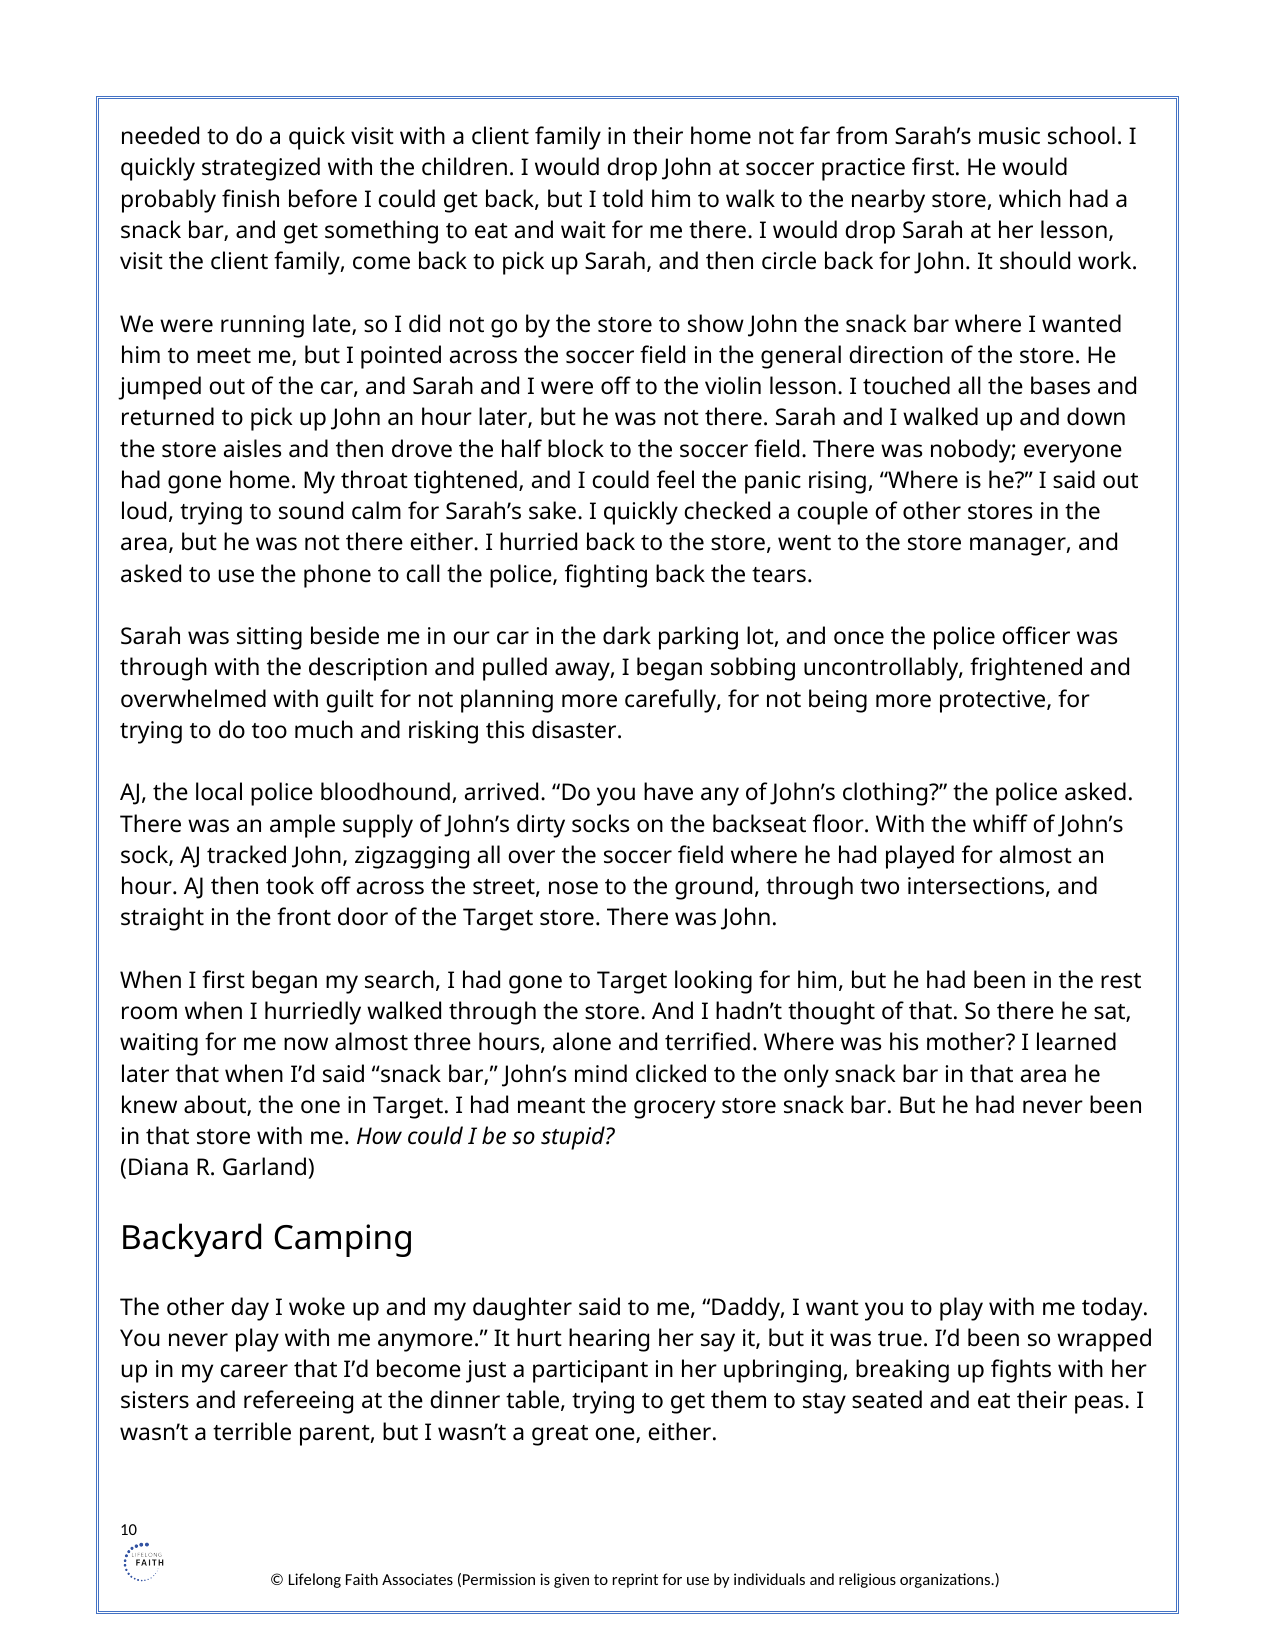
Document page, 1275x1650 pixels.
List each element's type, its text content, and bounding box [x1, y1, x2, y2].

text When I first began my search, I had gone to Target looking for him, but he had been in the rest room when I hurriedly walked through the store. And I hadn’t thought of that. So there he sat, waiting for me now almost three hours, alone and terrified. Where was his mother? I learned later that when I’d said “snack bar,” John’s mind clicked to the only snack bar in that area he knew about, the one in Target. I had meant the grocery store snack bar. But he had never been in that store with me. How could I be so stupid? [120, 964, 1155, 1151]
text We were running late, so I did not go by the store to show John the snack bar where I wanted him to meet me, but I pointed across the soccer field in the general direction of the store. He jumped out of the car, and Sarah and I were off to the violin lesson. I touched all the bases and returned to pick up John an hour later, but he was not there. Sarah and I walked up and down the store aisles and then drove the half block to the soccer field. There was nobody; everyone had gone home. My throat tightened, and I could feel the panic rising, “Where is he?” I said out loud, trying to sound calm for Sarah’s sake. I quickly checked a couple of other stores in the area, but he was not there either. I hurried back to the store, went to the store manager, and asked to use the phone to call the police, fighting back the tears. [120, 307, 1155, 589]
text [120, 120, 1155, 276]
text AJ, the local police bloodhound, arrived. “Do you have any of John’s clothing?” the police asked. There was an ample supply of John’s dirty socks on the backseat floor. With the whiff of John’s sock, AJ tracked John, zigzagging all over the soccer field where he had played for almost an hour. AJ then took off across the street, nose to the ground, through two intersections, and straight in the front door of the Target store. There was John. [120, 776, 1155, 932]
text The other day I woke up and my daughter said to me, “Daddy, I want you to play with me today. You never play with me anymore.” It hurt hearing her say it, but it was true. I’d been so wrapped up in my career that I’d become just a participant in her upbringing, breaking up fights with her sisters and refereeing at the dinner table, trying to get them to stay seated and eat their peas. I wasn’t a terrible parent, but I wasn’t a great one, either. [120, 1290, 1155, 1447]
subtitle Backyard Camping [120, 1214, 1155, 1259]
text Sarah was sitting beside me in our car in the dark parking lot, and once the police officer was through with the description and pulled away, I began sobbing uncontrollably, frightened and overwhelmed with guilt for not planning more carefully, for not being more protective, for trying to do too much and risking this disaster. [120, 620, 1155, 745]
text (Diana R. Garland) [120, 1151, 1155, 1182]
picture [120, 1539, 167, 1586]
